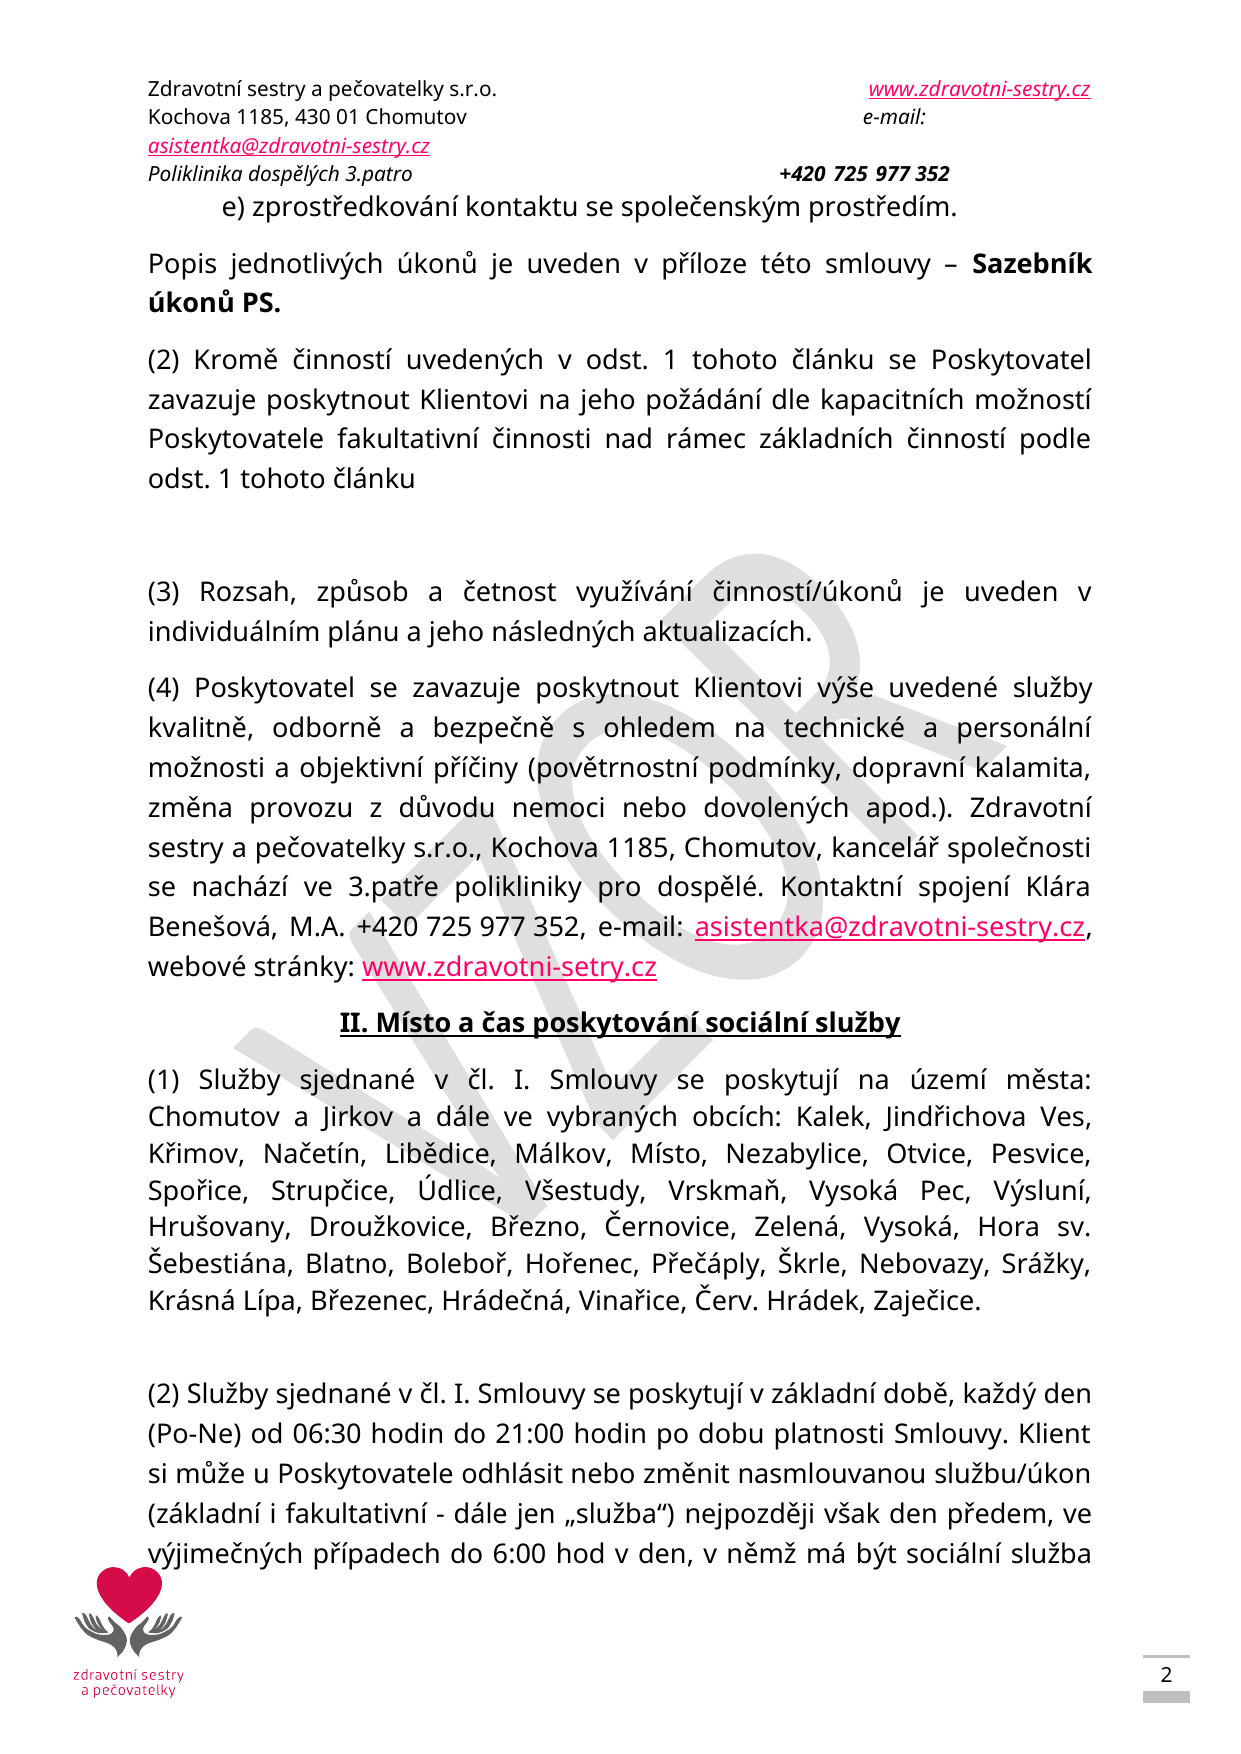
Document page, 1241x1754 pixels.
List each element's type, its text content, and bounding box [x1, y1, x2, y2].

text e) zprostředkování kontaktu se společenským prostředím. [221, 188, 1092, 224]
picture [73, 1567, 184, 1698]
text (2) Kromě činností uvedených v odst. 1 tohoto článku se Poskytovatel zavazuje poskytnout Klientovi na jeho požádání dle kapacitních možností Poskytovatele fakultativní činnosti nad rámec základních činností podle odst. 1 tohoto článku [148, 340, 1092, 497]
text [148, 1375, 1092, 1571]
text (3) Rozsah, způsob a četnost využívání činností/úkonů je uveden v individuálním plánu a jeho následných aktualizacích. [148, 573, 1092, 649]
text II. Místo a čas poskytování sociální služby [148, 1004, 1092, 1041]
text (1) Služby sjednané v čl. I. Smlouvy se poskytují na území města: Chomutov a Jirkov a dále ve vybraných obcích: Kalek, Jindřichova Ves, Křimov, Načetín, Libědice, Málkov, Místo, Nezabylice, Otvice, Pesvice, Spořice, Strupčice, Údlice, Všestudy, Vrskmaň, Vysoká Pec, Výsluní, Hrušovany, Droužkovice, Březno, Černovice, Zelená, Vysoká, Hora sv. Šebestiána, Blatno, Boleboř, Hořenec, Přečáply, Škrle, Nebovazy, Srážky, Krásná Lípa, Březenec, Hrádečná, Vinařice, Červ. Hrádek, Zaječice. [148, 1060, 1092, 1318]
text (4) Poskytovatel se zavazuje poskytnout Klientovi výše uvedené služby kvalitně, odborně a bezpečně s ohledem na technické a personální možnosti a objektivní příčiny (povětrnostní podmínky, dopravní kalamita, změna provozu z důvodu nemoci nebo dovolených apod.). Zdravotní sestry a pečovatelky s.r.o., Kochova 1185, Chomutov, kancelář společnosti se nachází ve 3.patře polikliniky pro dospělé. Kontaktní spojení Klára Benešová, M.A. +420 725 977 352, e-mail: asistentka@zdravotni-sestry.cz, webové stránky: www.zdravotni-setry.cz [148, 669, 1092, 984]
text Popis jednotlivých úkonů je uveden v příloze této smlouvy – Sazebník úkonů PS. [148, 244, 1092, 321]
